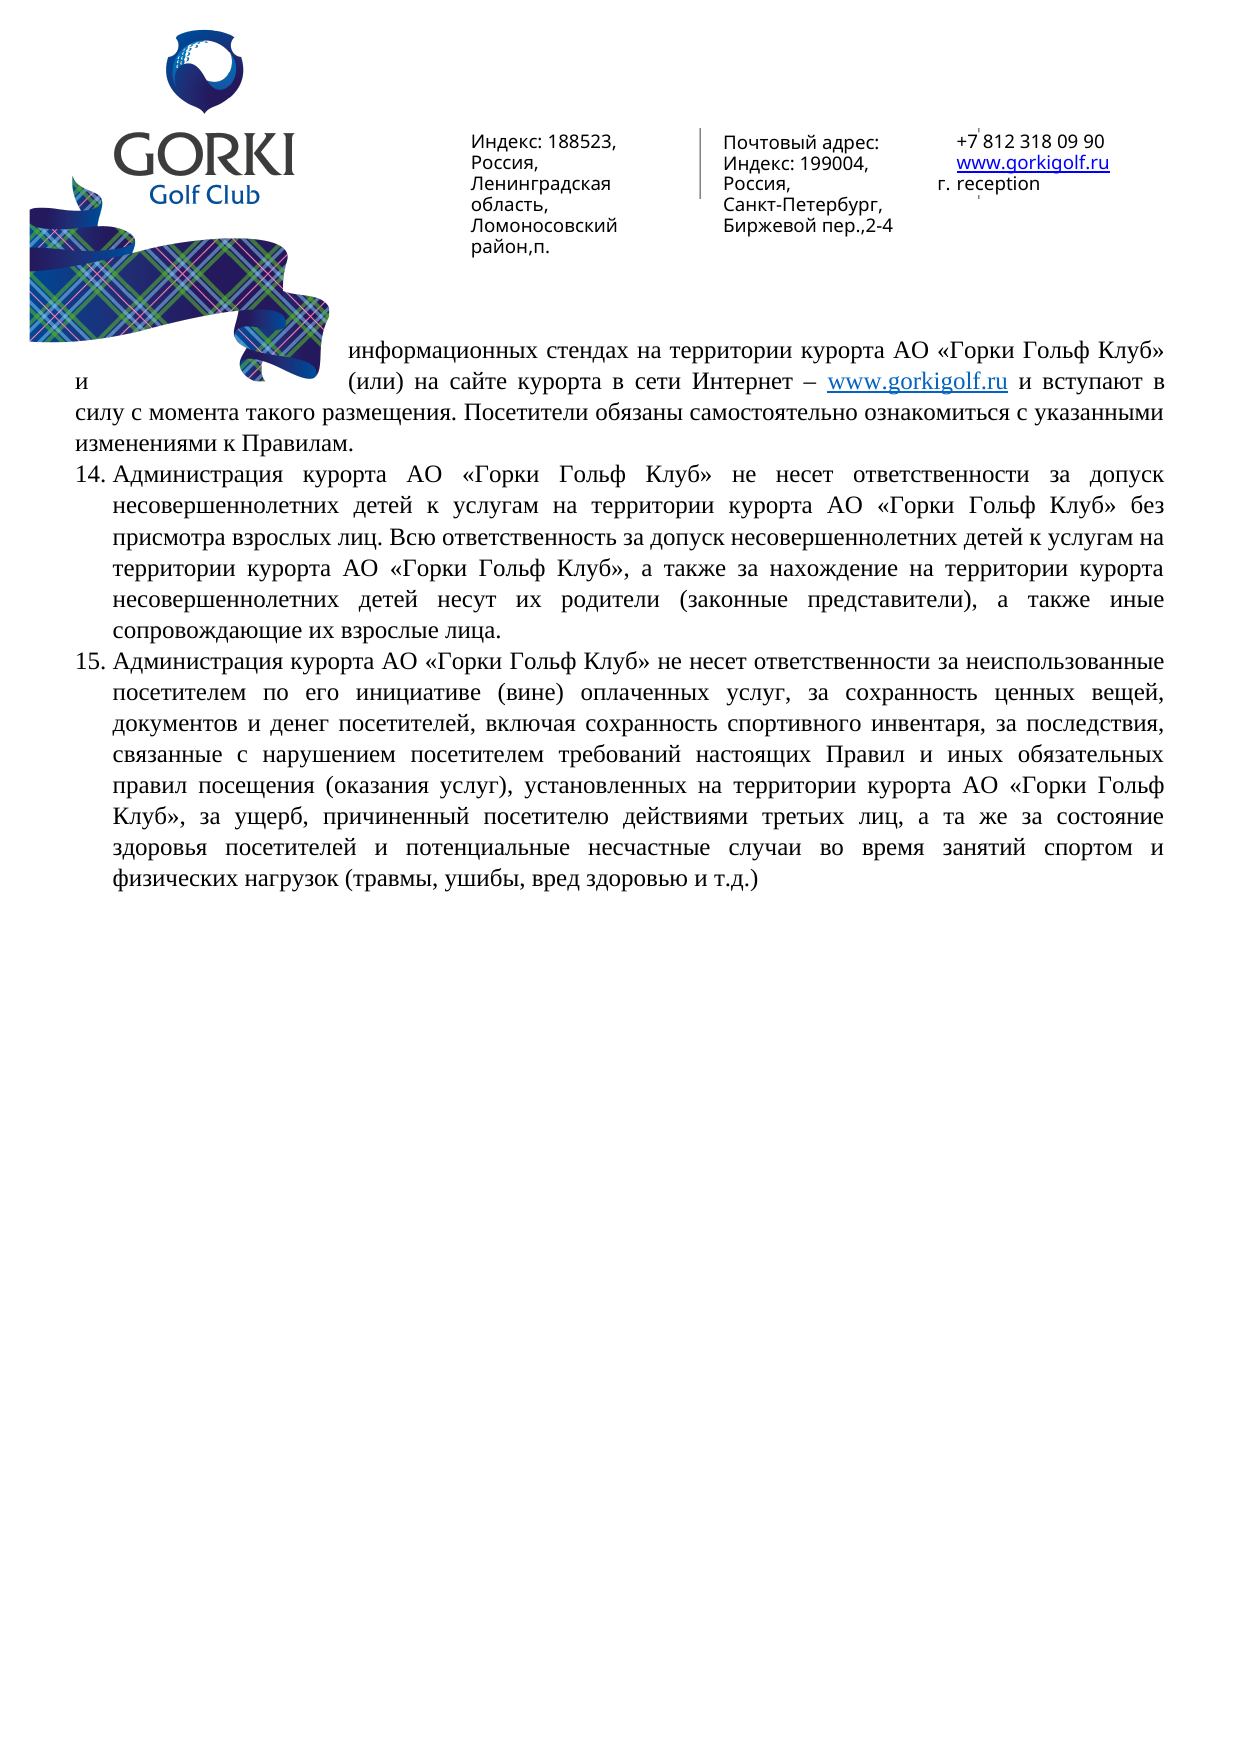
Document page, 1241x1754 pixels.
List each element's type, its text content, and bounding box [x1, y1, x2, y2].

picture [29, 29, 330, 380]
list Администрация курорта АО «Горки Гольф Клуб» не несет ответственности за допуск несовершеннолетних детей к услугам на территории курорта АО «Горки Гольф Клуб» без присмотра взрослых лиц. Всю ответственность за допуск несовершеннолетних детей к услугам на территории курорта АО «Горки Гольф Клуб», а также за нахождение на территории курорта несовершеннолетних детей несут их родители (законные представители), а также иные сопровождающие их взрослые лица. [75, 459, 1165, 643]
list Администрация курорта АО «Горки Гольф Клуб» не несет ответственности за неиспользованные посетителем по его инициативе (вине) оплаченных услуг, за сохранность ценных вещей, документов и денег посетителей, включая сохранность спортивного инвентаря, за последствия, связанные с нарушением посетителем требований настоящих Правил и иных обязательных правил посещения (оказания услуг), установленных на территории курорта АО «Горки Гольф Клуб», за ущерб, причиненный посетителю действиями третьих лиц, а та же за состояние здоровья посетителей и потенциальные несчастные случаи во время занятий спортом и физических нагрузок (травмы, ушибы, вред здоровью и т.д.) [75, 646, 1165, 892]
text информационных стендах на территории курорта АО «Горки Гольф Клуб» и (или) на сайте курорта в сети Интернет – www.gorkigolf.ru и вступают в силу с момента такого размещения. Посетители обязаны самостоятельно ознакомиться с указанными изменениями к Правилам. [75, 335, 1165, 457]
